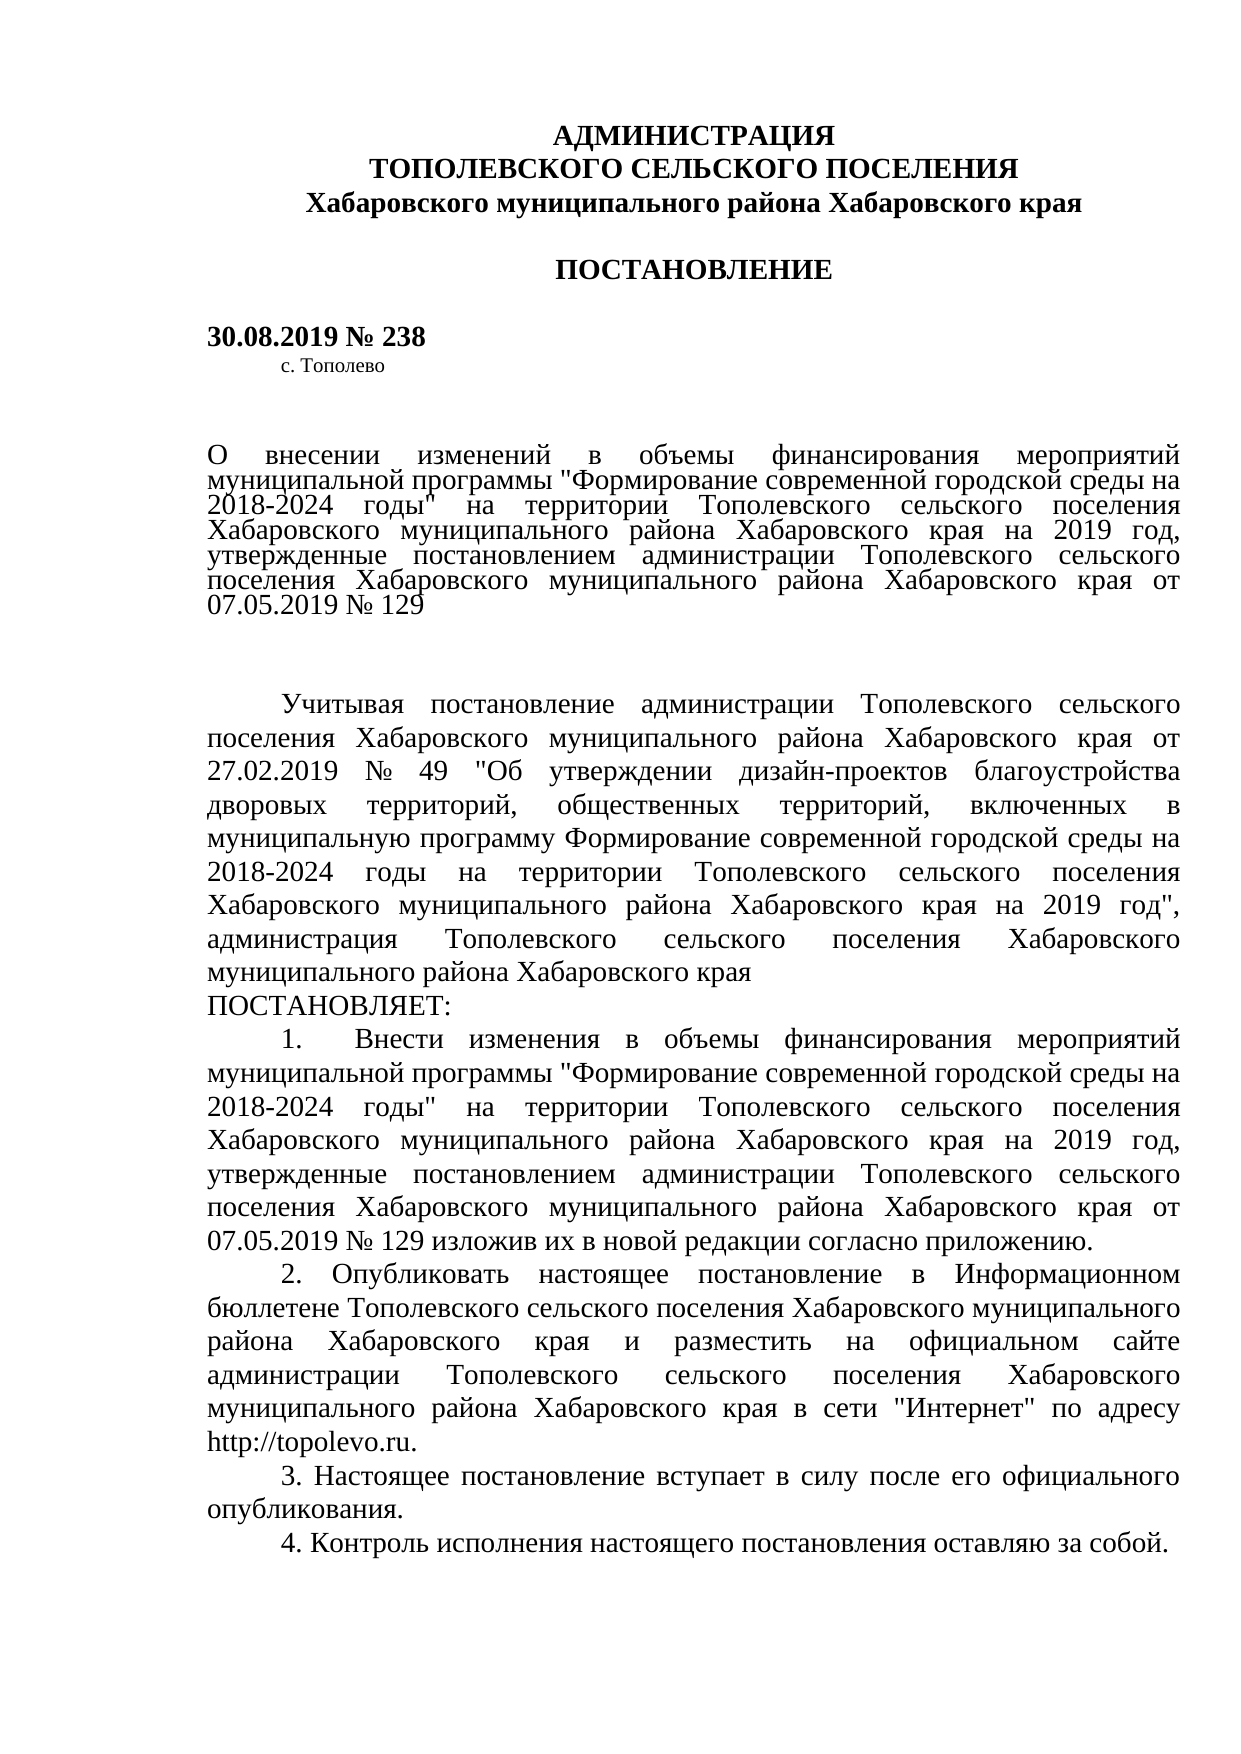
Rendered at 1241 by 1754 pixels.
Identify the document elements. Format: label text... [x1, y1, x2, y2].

title Хабаровского муниципального района Хабаровского края [207, 185, 1181, 219]
text 2. Опубликовать настоящее постановление в Информационном бюллетене Тополевского сельского поселения Хабаровского муниципального района Хабаровского края и разместить на официальном сайте администрации Тополевского сельского поселения Хабаровского муниципального района Хабаровского края в сети "Интернет" по адресу http://topolevo.ru. [207, 1256, 1181, 1458]
text Учитывая постановление администрации Тополевского сельского поселения Хабаровского муниципального района Хабаровского края от 27.02.2019 № 49 "Об утверждении дизайн-проектов благоустройства дворовых территорий, общественных территорий, включенных в муниципальную программу Формирование современной городской среды на 2018-2024 годы на территории Тополевского сельского поселения Хабаровского муниципального района Хабаровского края на 2019 год", администрация Тополевского сельского поселения Хабаровского муниципального района Хабаровского края [207, 686, 1181, 988]
title АДМИНИСТРАЦИЯ [207, 118, 1181, 152]
title 30.08.2019 № 238 [207, 319, 1181, 353]
text 4. Контроль исполнения настоящего постановления оставляю за собой. [207, 1525, 1181, 1558]
title ТОПОЛЕВСКОГО СЕЛЬСКОГО ПОСЕЛЕНИЯ [207, 152, 1181, 185]
text О внесении изменений в объемы финансирования мероприятий муниципальной программы "Формирование современной городской среды на 2018-2024 годы" на территории Тополевского сельского поселения Хабаровского муниципального района Хабаровского края на 2019 год, утвержденные постановлением администрации Тополевского сельского поселения Хабаровского муниципального района Хабаровского края от 07.05.2019 № 129 [207, 444, 1181, 619]
text ПОСТАНОВЛЯЕТ: [207, 988, 1181, 1022]
title с. Тополево [207, 353, 1181, 377]
list Внести изменения в объемы финансирования мероприятий муниципальной программы "Формирование современной городской среды на 2018-2024 годы" на территории Тополевского сельского поселения Хабаровского муниципального района Хабаровского края на 2019 год, утвержденные постановлением администрации Тополевского сельского поселения Хабаровского муниципального района Хабаровского края от 07.05.2019 № 129 изложив их в новой редакции согласно приложению. [207, 1022, 1181, 1256]
text 3. Настоящее постановление вступает в силу после его официального опубликования. [207, 1458, 1181, 1525]
title ПОСТАНОВЛЕНИЕ [207, 252, 1181, 286]
